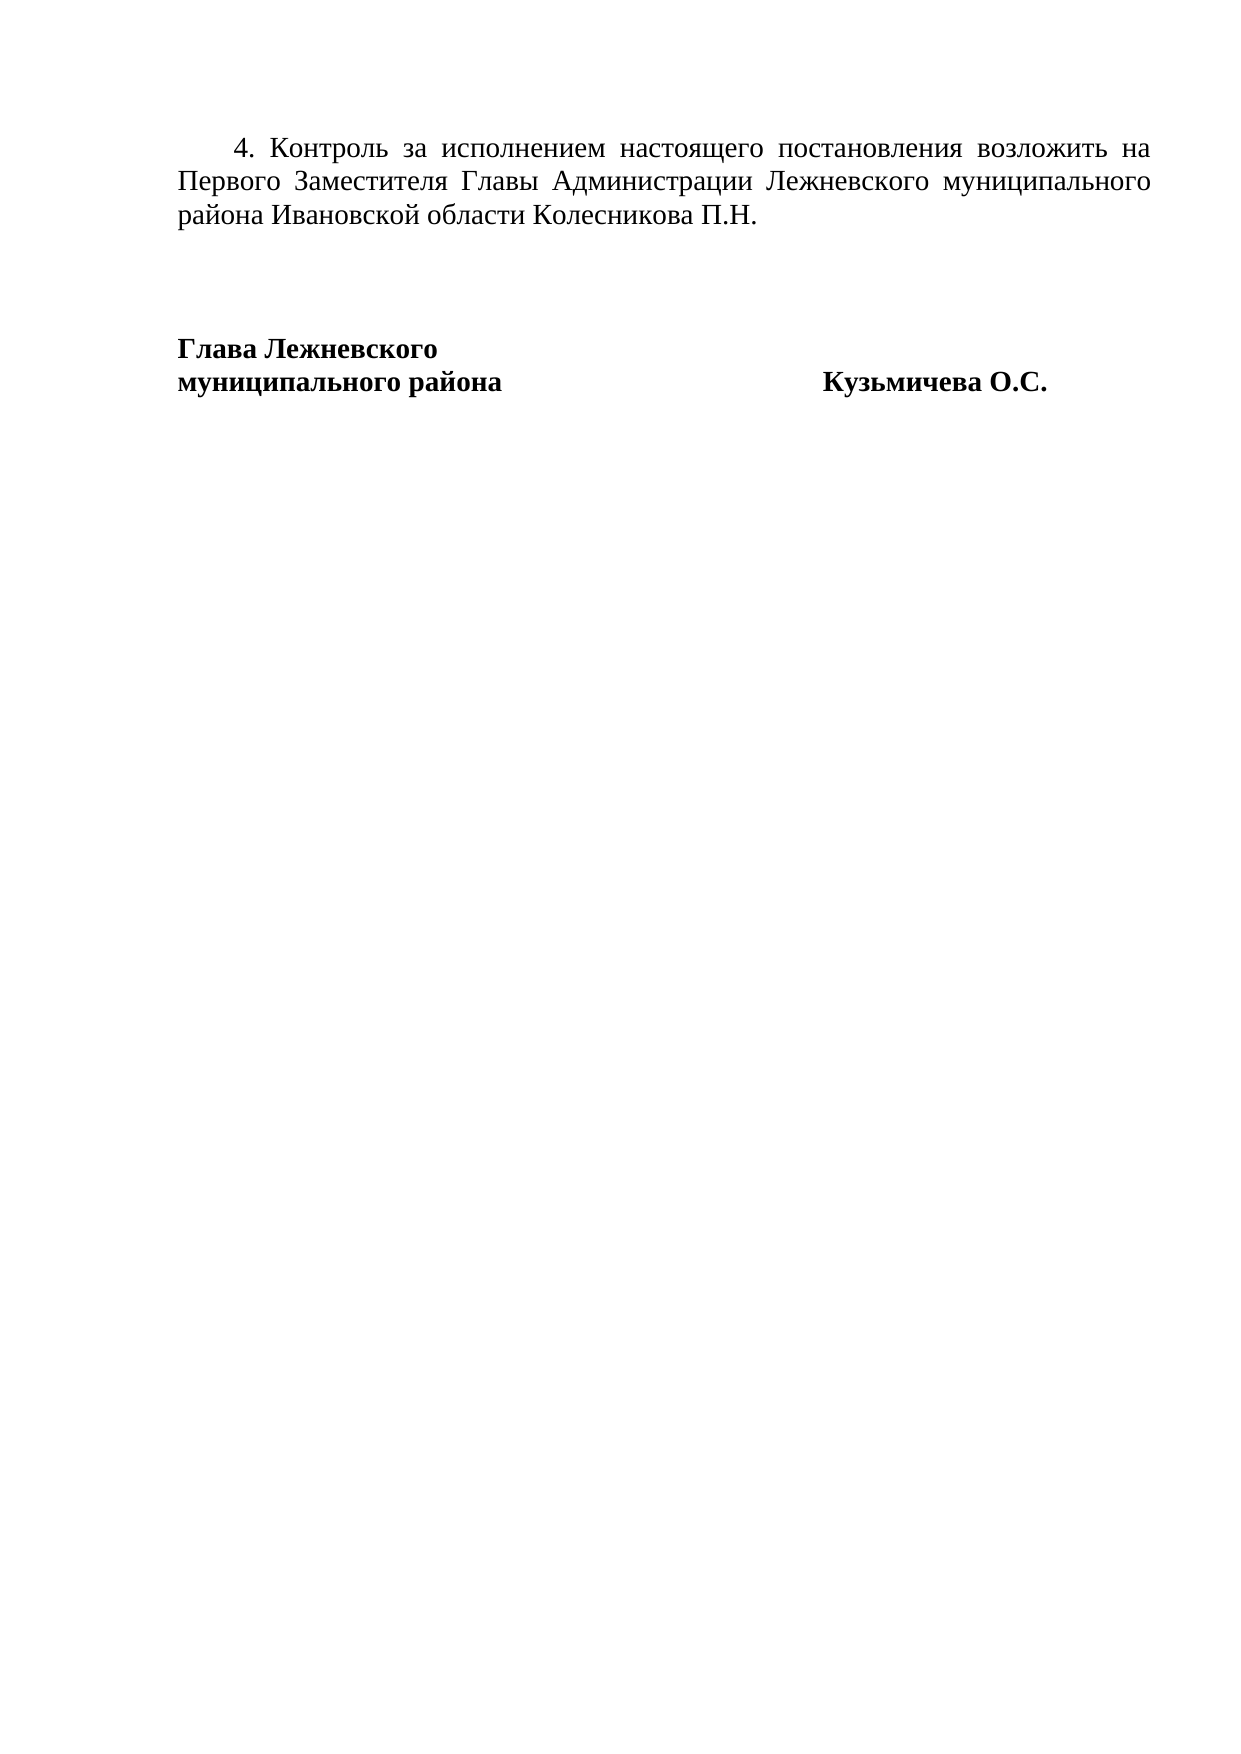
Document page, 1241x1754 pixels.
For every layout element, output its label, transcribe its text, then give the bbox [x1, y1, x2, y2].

text 4. Контроль за исполнением настоящего постановления возложить на Первого Заместителя Главы Администрации Лежневского муниципального района Ивановской области Колесникова П.Н. [177, 130, 1152, 230]
text Глава Лежневского [177, 331, 1152, 364]
text муниципального района Кузьмичева О.С. [177, 364, 1152, 398]
